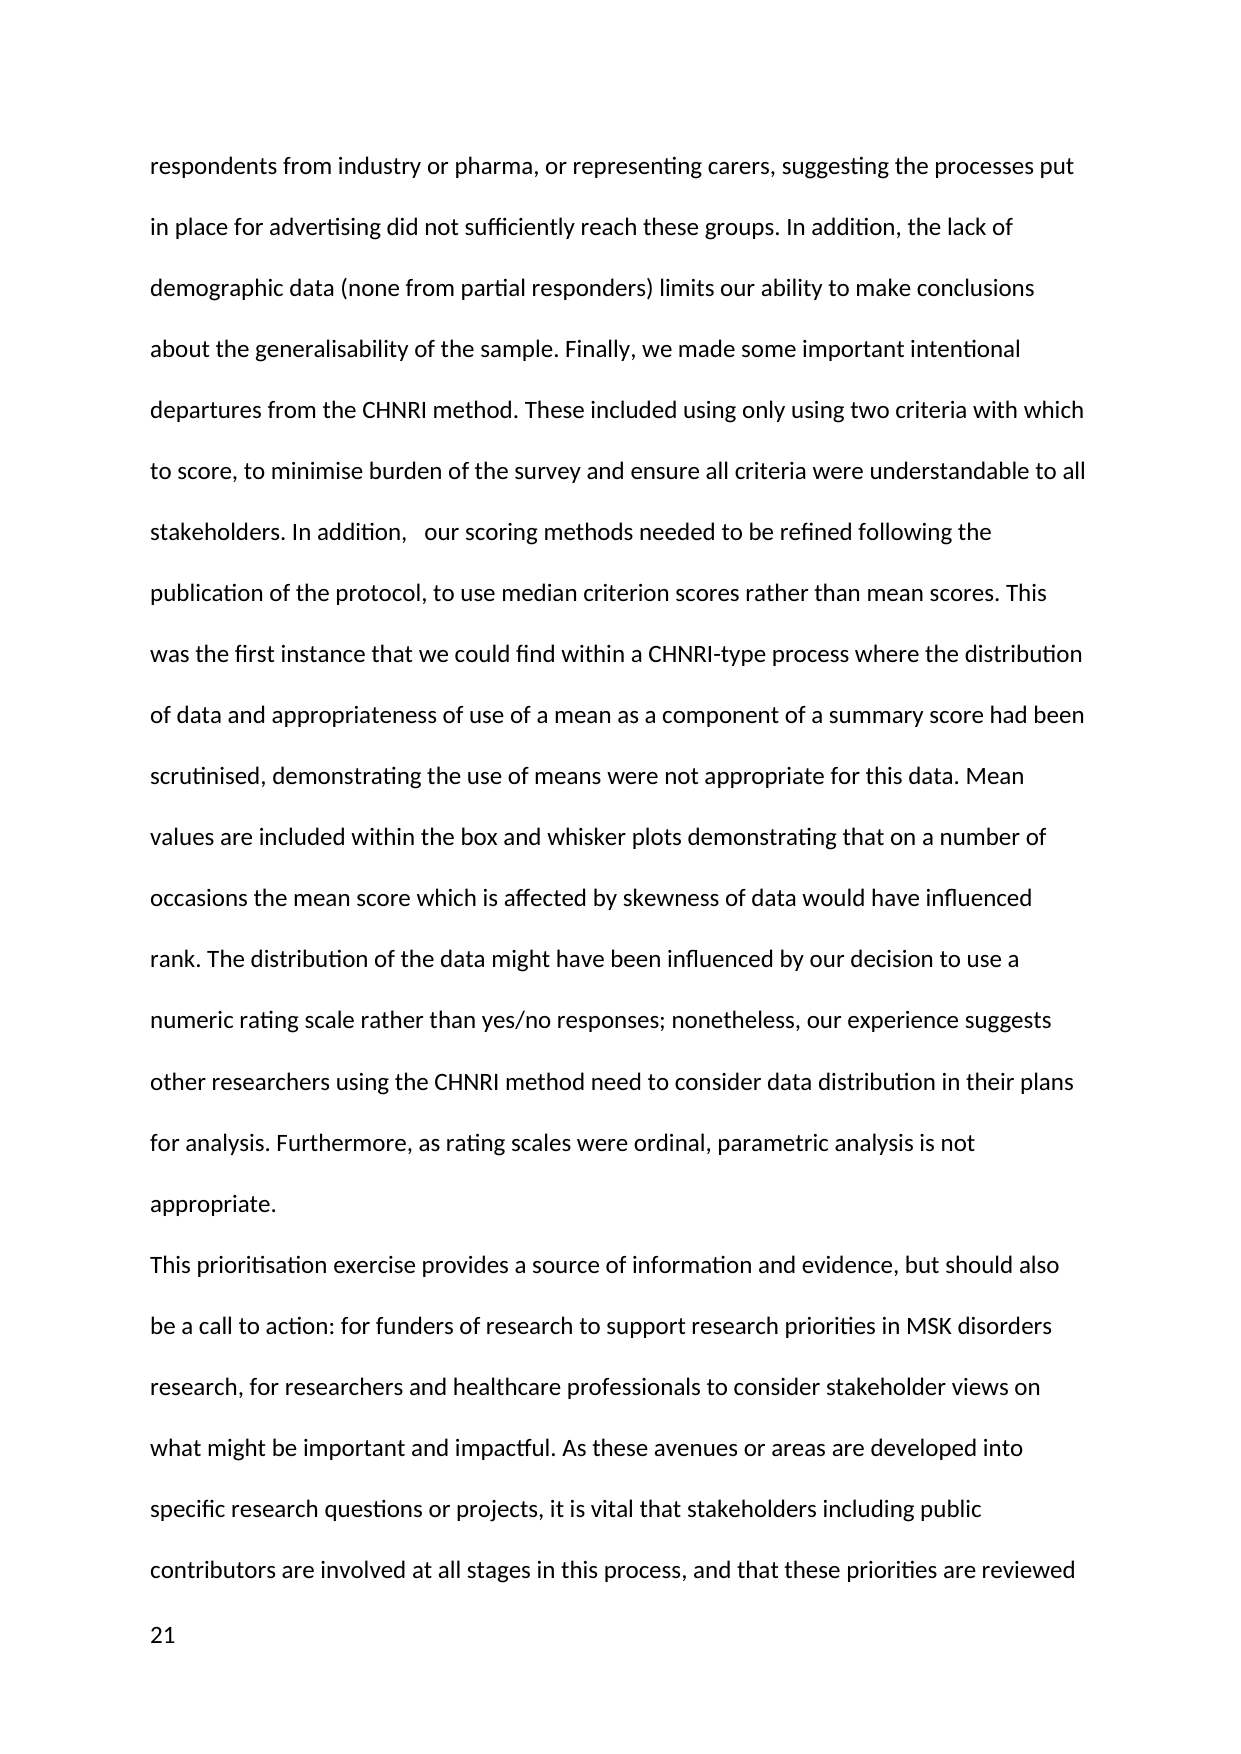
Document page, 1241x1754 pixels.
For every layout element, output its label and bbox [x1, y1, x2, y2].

text [150, 150, 1090, 1218]
text [150, 1249, 1090, 1584]
